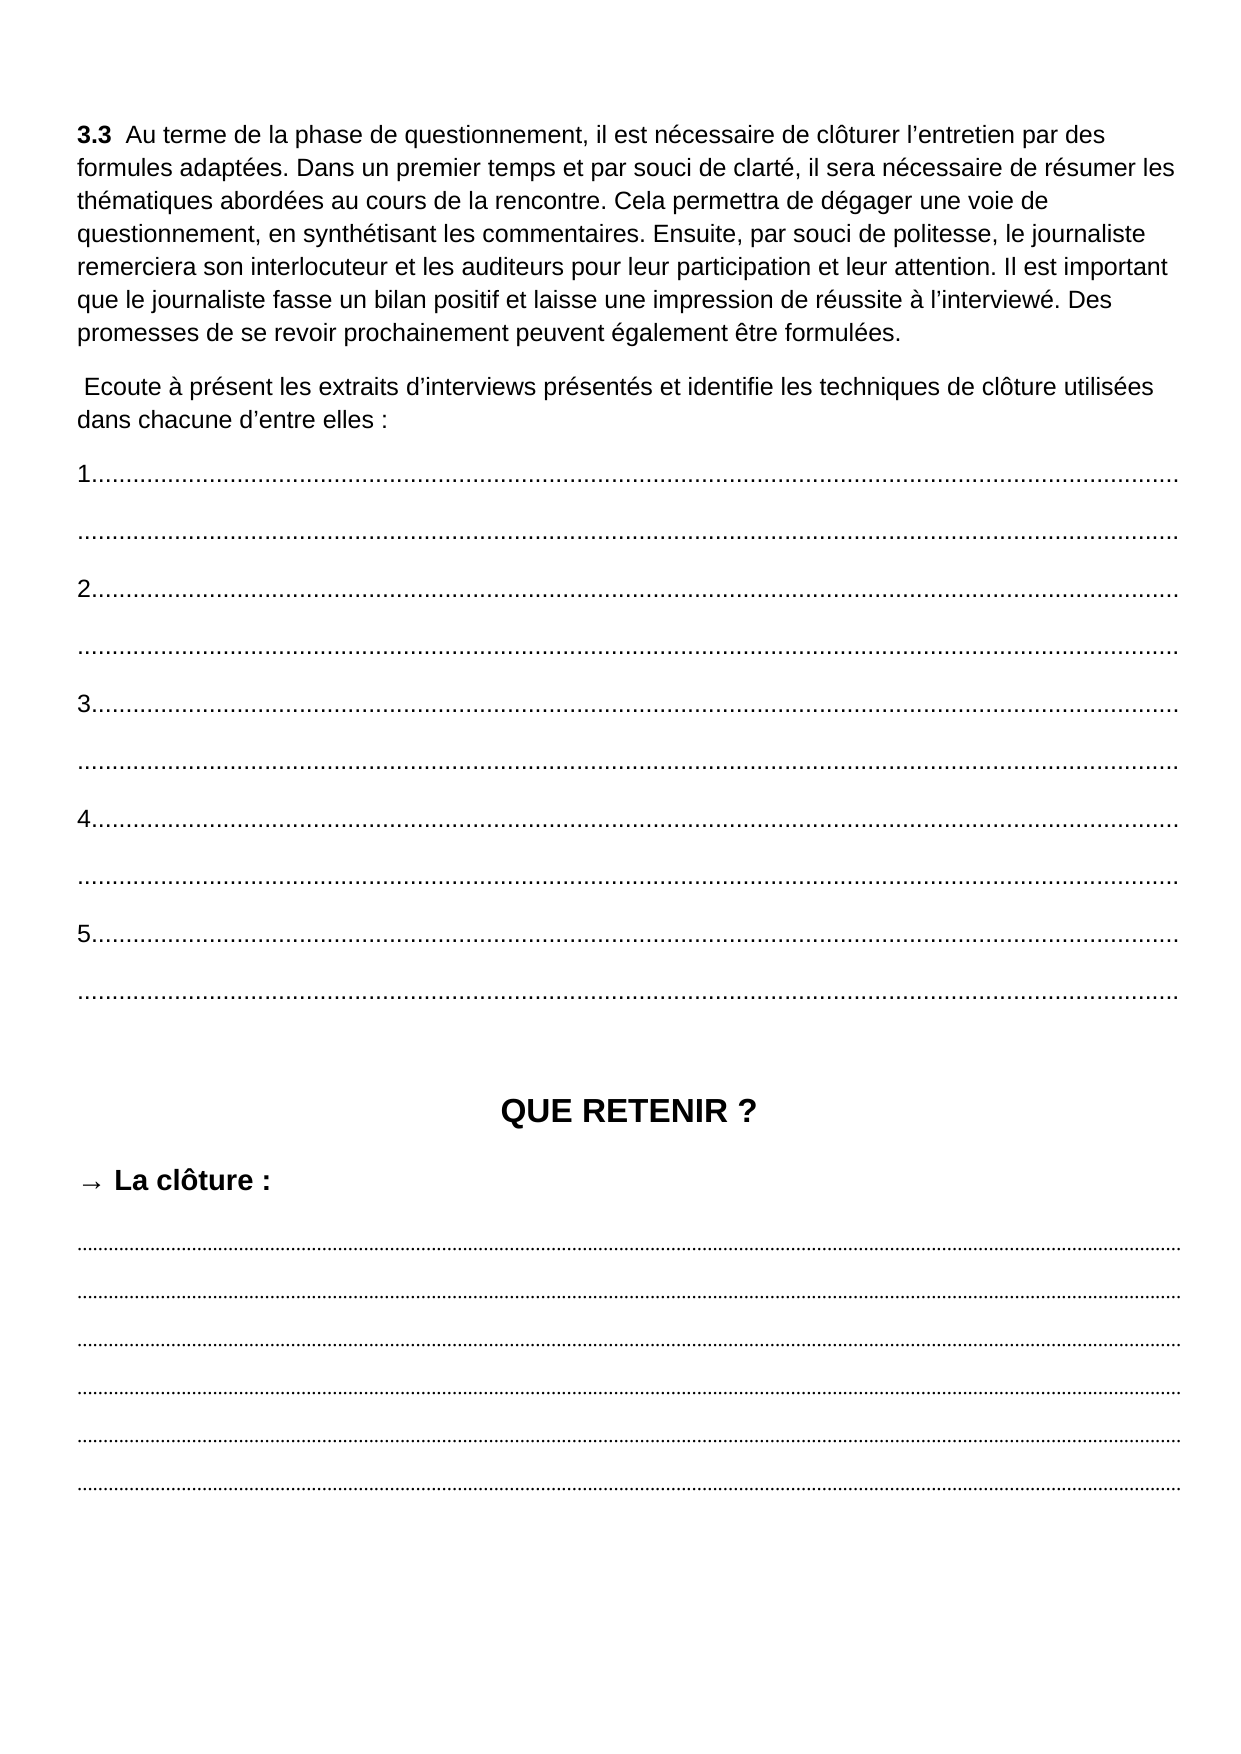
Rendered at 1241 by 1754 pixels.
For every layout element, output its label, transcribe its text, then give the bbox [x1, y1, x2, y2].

text 1............................................................................................................................................................................................................................................................................................................................ [77, 459, 1181, 545]
text 3............................................................................................................................................................................................................................................................................................................................ [77, 689, 1181, 775]
text 4............................................................................................................................................................................................................................................................................................................................ [77, 804, 1181, 890]
text ........................................................................................................................................................................................................................................................................................................................................................................................................................................ [77, 1327, 1181, 1399]
text 5............................................................................................................................................................................................................................................................................................................................ [77, 919, 1181, 1005]
text → La clôture : [77, 1163, 1181, 1197]
text Ecoute à présent les extraits d’interviews présentés et identifie les techniques de clôture utilisées dans chacune d’entre elles : [77, 372, 1181, 434]
text .................................................................................................................................................................................................................... [77, 1471, 1181, 1495]
text .................................................................................................................................................................................................................... [77, 1423, 1181, 1447]
text 2............................................................................................................................................................................................................................................................................................................................ [77, 574, 1181, 660]
text QUE RETENIR ? [77, 1091, 1181, 1130]
text ........................................................................................................................................................................................................................................................................................................................................................................................................................................ [77, 1230, 1181, 1303]
text 3.3 Au terme de la phase de questionnement, il est nécessaire de clôturer l’entretien par des formules adaptées. Dans un premier temps et par souci de clarté, il sera nécessaire de résumer les thématiques abordées au cours de la rencontre. Cela permettra de dégager une voie de questionnement, en synthétisant les commentaires. Ensuite, par souci de politesse, le journaliste remerciera son interlocuteur et les auditeurs pour leur participation et leur attention. Il est important que le journaliste fasse un bilan positif et laisse une impression de réussite à l’interviewé. Des promesses de se revoir prochainement peuvent également être formulées. [77, 120, 1181, 347]
